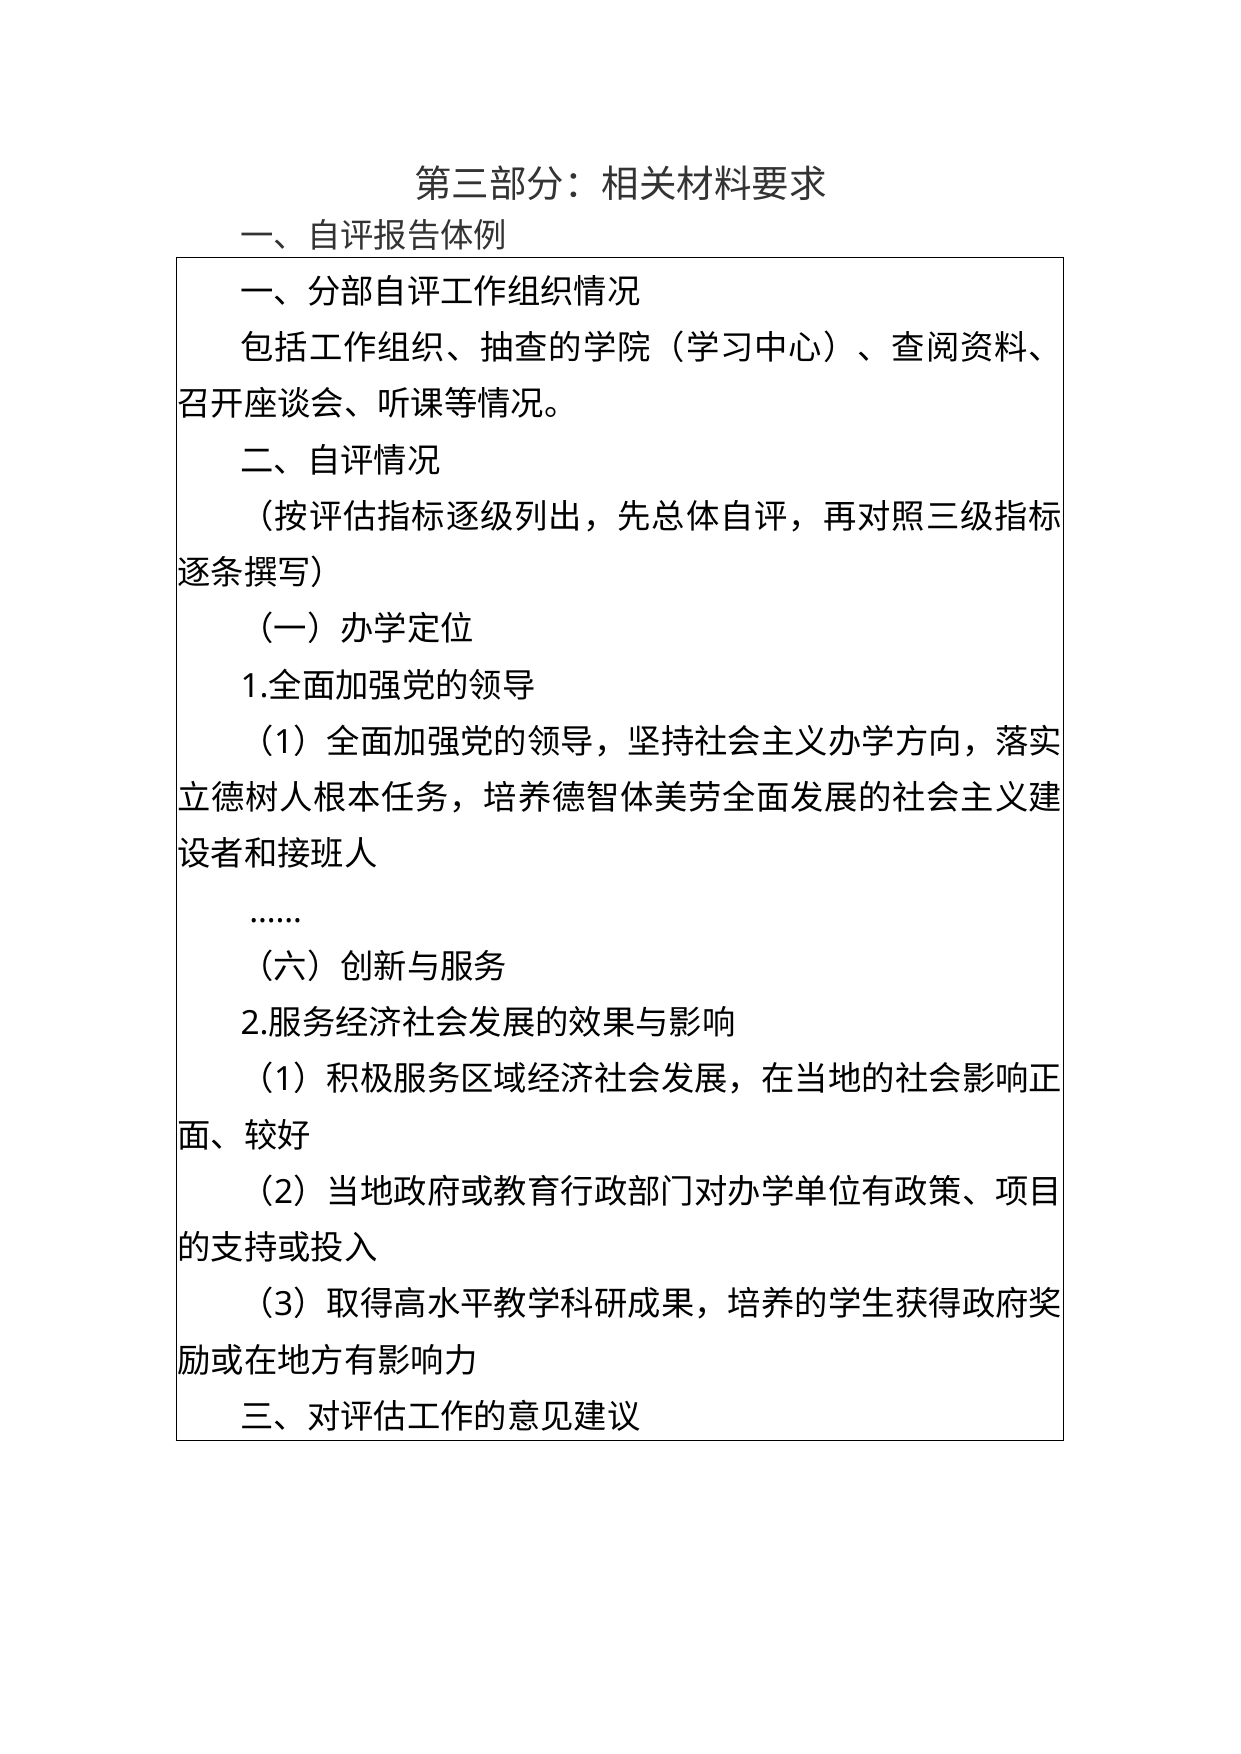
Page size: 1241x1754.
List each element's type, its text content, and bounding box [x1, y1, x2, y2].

text 一、自评报告体例 [177, 208, 1063, 257]
table_header 一、分部自评工作组织情况 包括工作组织、抽查的学院（学习中心）、查阅资料、召开座谈会、听课等情况。 二、自评情况 （按评估指标逐级列出，先总体自评，再对照三级指标逐条撰写） （一）办学定位 1.全面加强党的领导 （1）全面加强党的领导，坚持社会主义办学方向，落实立德树人根本任务，培养德智体美劳全面发展的社会主义建设者和接班人 …… （六）创新与服务 2.服务经济社会发展的效果与影响 （1）积极服务区域经济社会发展，在当地的社会影响正面、较好 （2）当地政府或教育行政部门对办学单位有政策、项目的支持或投入 （3）取得高水平教学科研成果，培养的学生获得政府奖励或在地方有影响力 三、对评估工作的意见建议 [177, 258, 1063, 1439]
text 第三部分：相关材料要求 [177, 150, 1063, 208]
